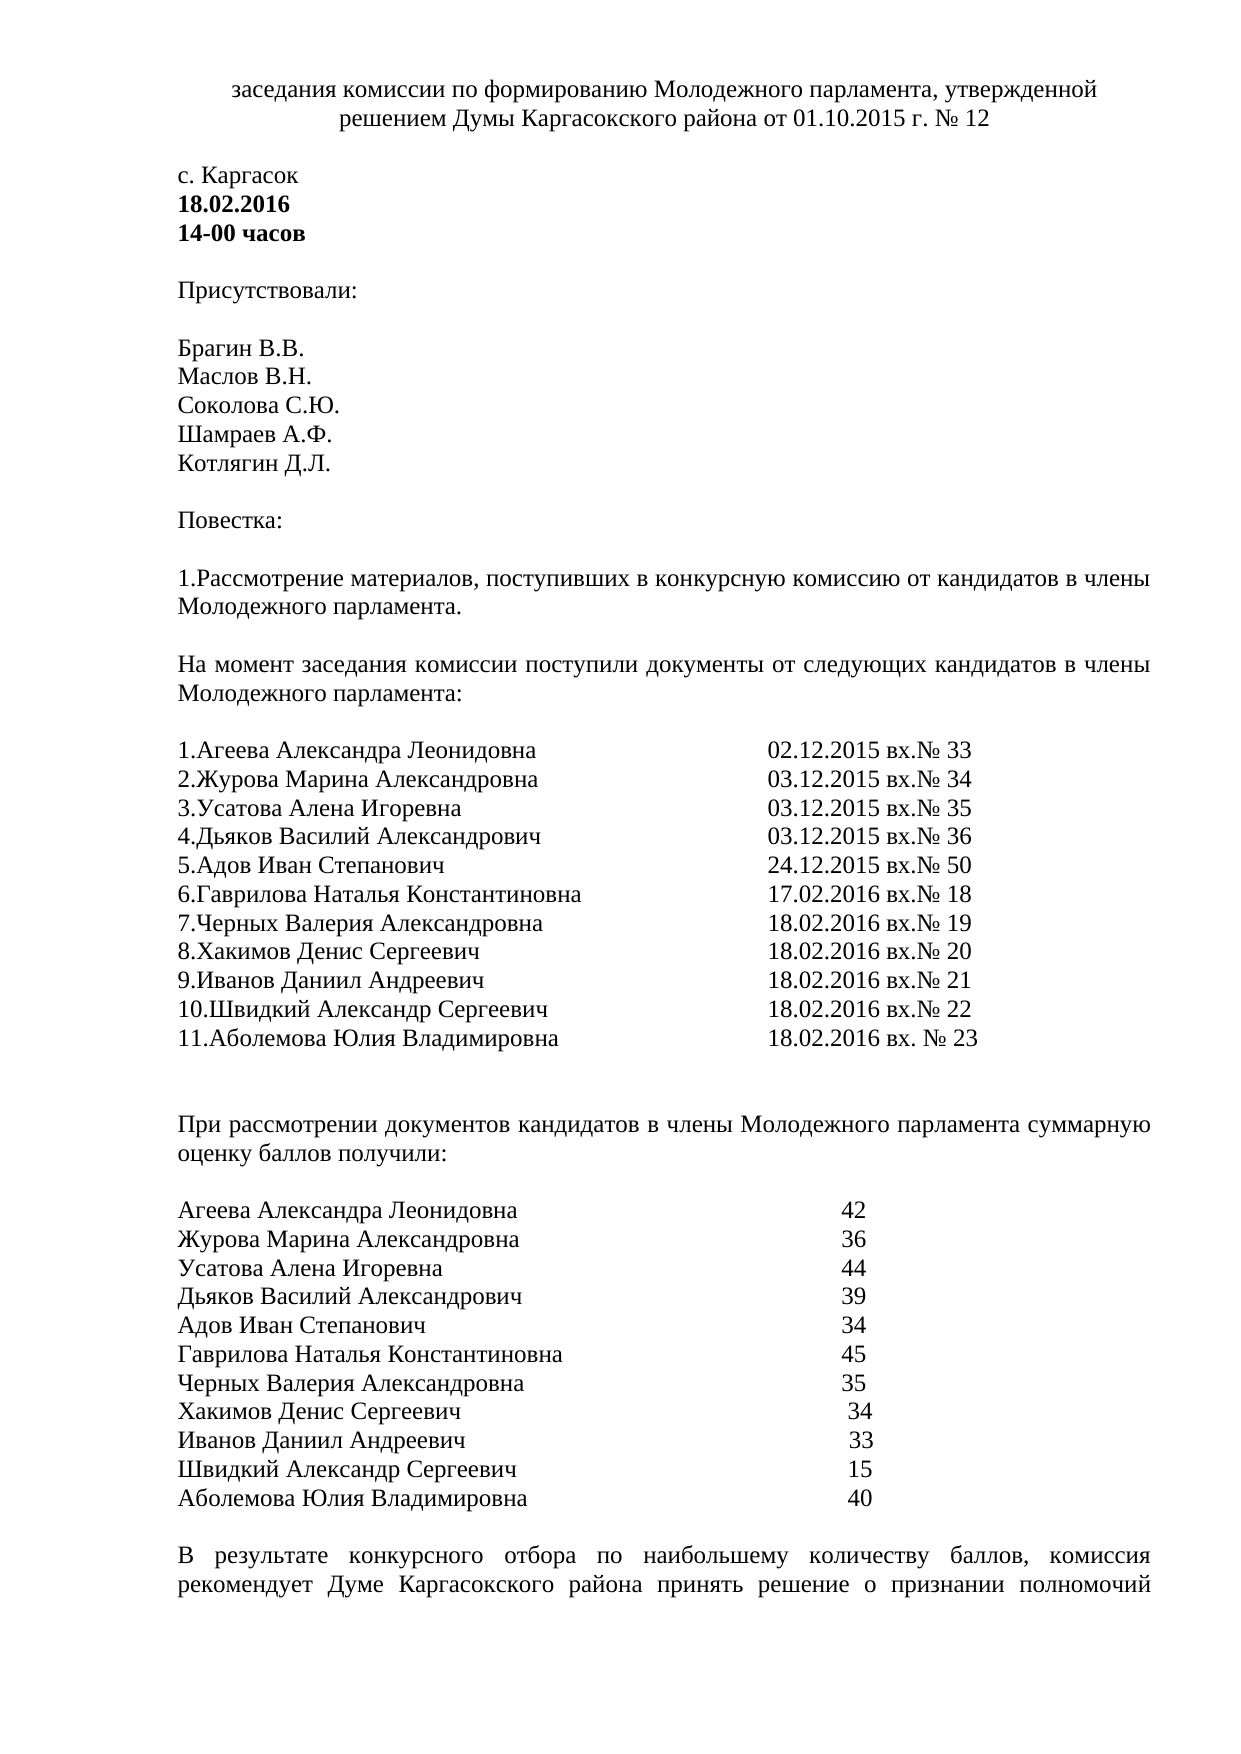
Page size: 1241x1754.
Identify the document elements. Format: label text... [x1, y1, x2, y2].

text На момент заседания комиссии поступили документы от следующих кандидатов в члены Молодежного парламента: [177, 649, 1152, 706]
text 10.Швидкий Александр Сергеевич 18.02.2016 вх.№ 22 [177, 994, 1152, 1023]
text Усатова Алена Игоревна 44 [177, 1253, 1152, 1281]
text 2.Журова Марина Александровна 03.12.2015 вх.№ 34 [177, 764, 1152, 793]
text с. Каргасок [177, 160, 1152, 189]
text Дьяков Василий Александрович 39 [177, 1281, 1152, 1310]
text При рассмотрении документов кандидатов в члены Молодежного парламента суммарную оценку баллов получили: [177, 1109, 1152, 1166]
text Брагин В.В. [177, 333, 1152, 361]
text 3.Усатова Алена Игоревна 03.12.2015 вх.№ 35 [177, 793, 1152, 821]
text Агеева Александра Леонидовна 42 [177, 1195, 1152, 1224]
text 8.Хакимов Денис Сергеевич 18.02.2016 вх.№ 20 [177, 936, 1152, 965]
text Котлягин Д.Л. [177, 448, 1152, 476]
text Иванов Даниил Андреевич 33 [177, 1425, 1152, 1454]
text 1.Агеева Александра Леонидовна 02.12.2015 вх.№ 33 [177, 735, 1152, 764]
text Гаврилова Наталья Константиновна 45 [177, 1339, 1152, 1368]
text 7.Черных Валерия Александровна 18.02.2016 вх.№ 19 [177, 908, 1152, 936]
text 4.Дьяков Василий Александрович 03.12.2015 вх.№ 36 [177, 821, 1152, 850]
text Присутствовали: [177, 275, 1152, 304]
text заседания комиссии по формированию Молодежного парламента, утвержденной решением Думы Каргасокского района от 01.10.2015 г. № 12 [177, 74, 1152, 131]
text 5.Адов Иван Степанович 24.12.2015 вх.№ 50 [177, 850, 1152, 879]
text Аболемова Юлия Владимировна 40 [177, 1483, 1152, 1511]
text 9.Иванов Даниил Андреевич 18.02.2016 вх.№ 21 [177, 965, 1152, 994]
text Повестка: [177, 505, 1152, 534]
text Соколова С.Ю. [177, 390, 1152, 419]
text 11.Аболемова Юлия Владимировна 18.02.2016 вх. № 23 [177, 1023, 1152, 1051]
text Журова Марина Александровна 36 [177, 1224, 1152, 1253]
text Адов Иван Степанович 34 [177, 1310, 1152, 1339]
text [177, 1540, 1152, 1598]
text Хакимов Денис Сергеевич 34 [177, 1396, 1152, 1425]
text Швидкий Александр Сергеевич 15 [177, 1454, 1152, 1483]
text Черных Валерия Александровна 35 [177, 1368, 1152, 1396]
text 14-00 часов [177, 218, 1152, 246]
text Маслов В.Н. [177, 361, 1152, 390]
text 6.Гаврилова Наталья Константиновна 17.02.2016 вх.№ 18 [177, 879, 1152, 908]
text 1.Рассмотрение материалов, поступивших в конкурсную комиссию от кандидатов в члены Молодежного парламента. [177, 563, 1152, 620]
text 18.02.2016 [177, 189, 1152, 218]
text Шамраев А.Ф. [177, 419, 1152, 448]
